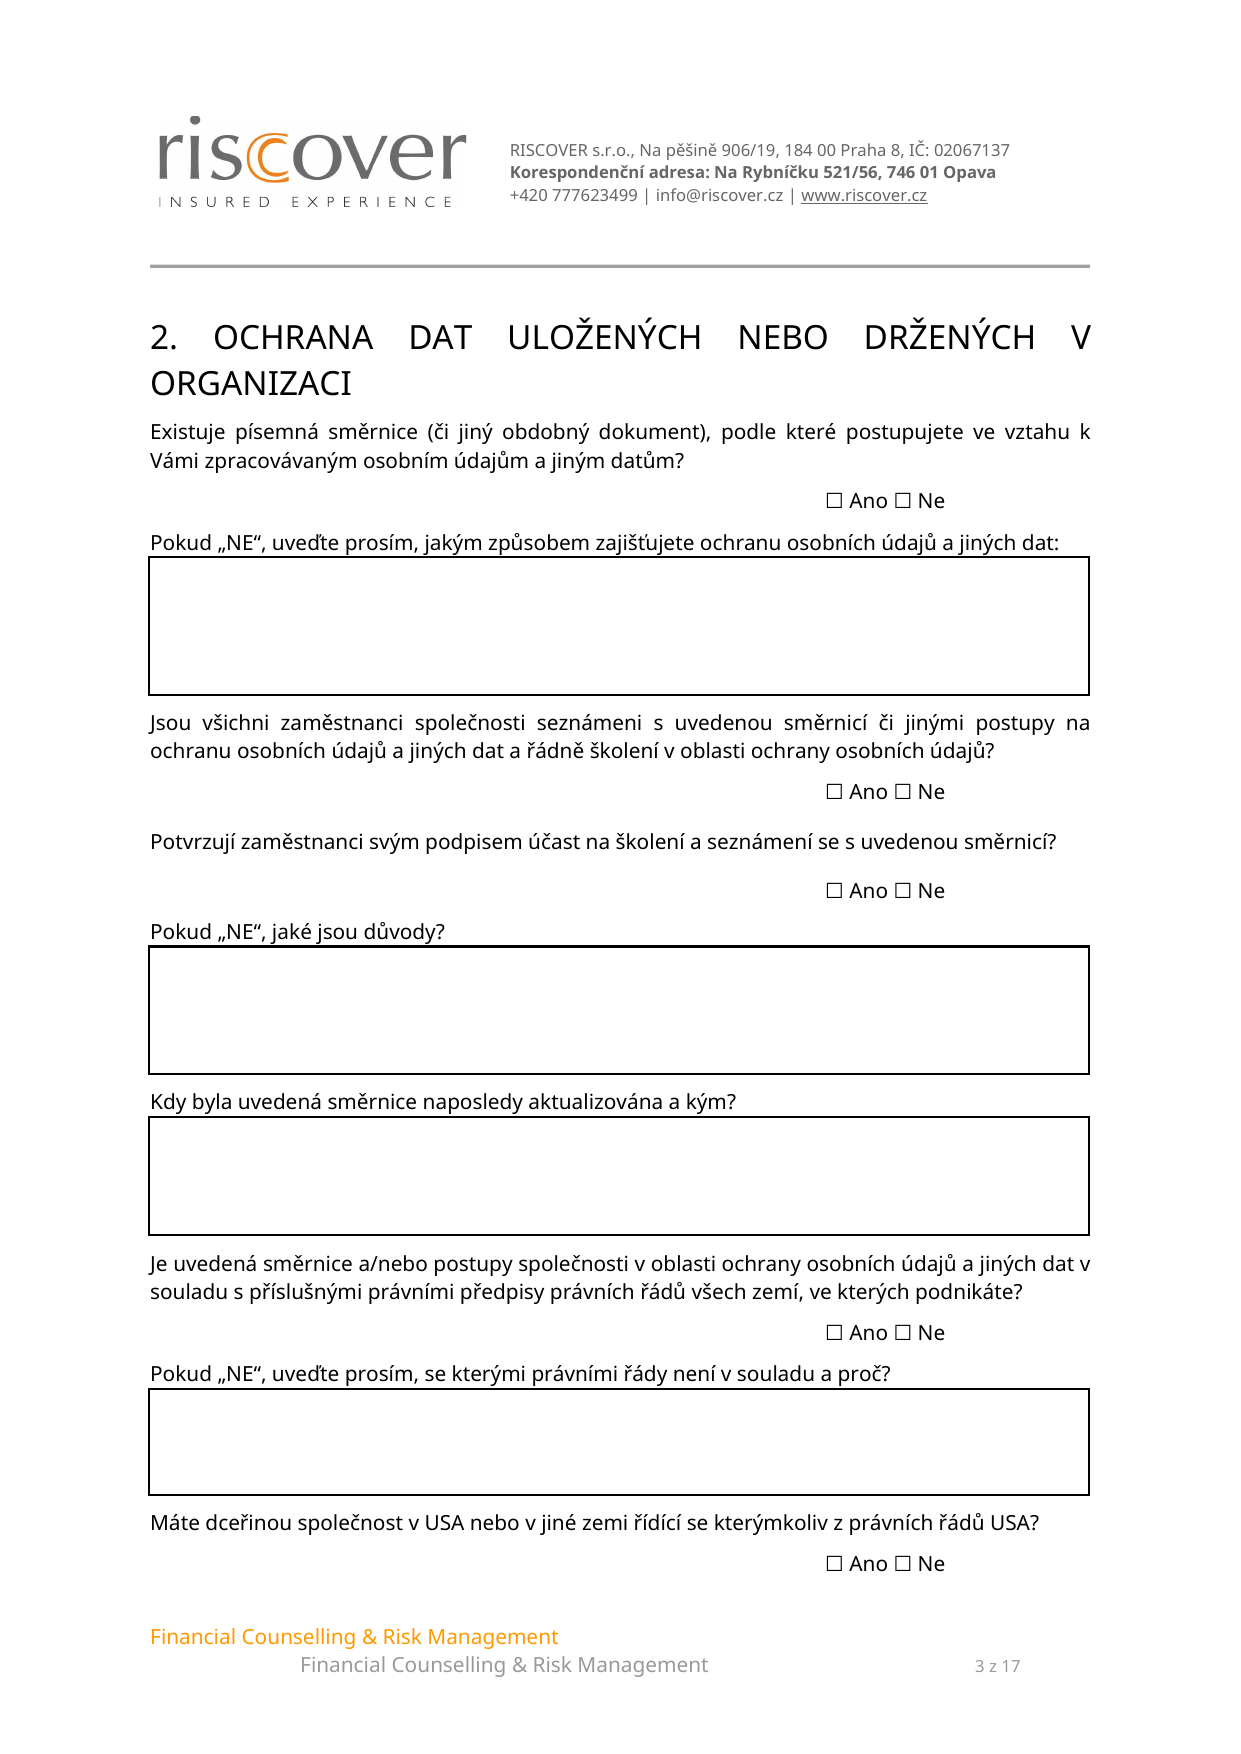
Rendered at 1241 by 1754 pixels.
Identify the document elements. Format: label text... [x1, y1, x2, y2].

table_header [150, 1390, 1088, 1494]
text Ano Ne [150, 777, 1092, 806]
text Máte dceřinou společnost v USA nebo v jiné zemi řídící se kterýmkoliv z právních řádů USA? [150, 1508, 1092, 1537]
text Kdy byla uvedená směrnice naposledy aktualizována a kým? [150, 1087, 1092, 1116]
text Jsou všichni zaměstnanci společnosti seznámeni s uvedenou směrnicí či jinými postupy na ochranu osobních údajů a jiných dat a řádně školení v oblasti ochrany osobních údajů? [150, 708, 1092, 765]
table_header [150, 948, 1088, 1072]
text Pokud „NE“, uveďte prosím, se kterými právními řády není v souladu a proč? [150, 1359, 1092, 1388]
text Pokud „NE“, uveďte prosím, jakým způsobem zajišťujete ochranu osobních údajů a jiných dat: [150, 528, 1092, 556]
table_header [150, 558, 1088, 693]
text Existuje písemná směrnice (či jiný obdobný dokument), podle které postupujete ve vztahu k Vámi zpracovávaným osobním údajům a jiným datům? [150, 417, 1092, 474]
text Pokud „NE“, jaké jsou důvody? [150, 917, 1092, 945]
text Ano Ne [150, 487, 1092, 515]
text Ano Ne [750, 1318, 1092, 1347]
text Ano Ne [150, 876, 1092, 904]
text Je uvedená směrnice a/nebo postupy společnosti v oblasti ochrany osobních údajů a jiných dat v souladu s příslušnými právními předpisy právních řádů všech zemí, ve kterých podnikáte? [150, 1249, 1092, 1306]
text Potvrzují zaměstnanci svým podpisem účast na školení a seznámení se s uvedenou směrnicí? [150, 827, 1092, 855]
picture [159, 116, 467, 207]
text Ano Ne [150, 1549, 1092, 1578]
subtitle 2. OCHRANA DAT ULOŽENÝCH NEBO DRŽENÝCH V ORGANIZACI [150, 314, 1092, 405]
table_header [150, 1118, 1088, 1234]
